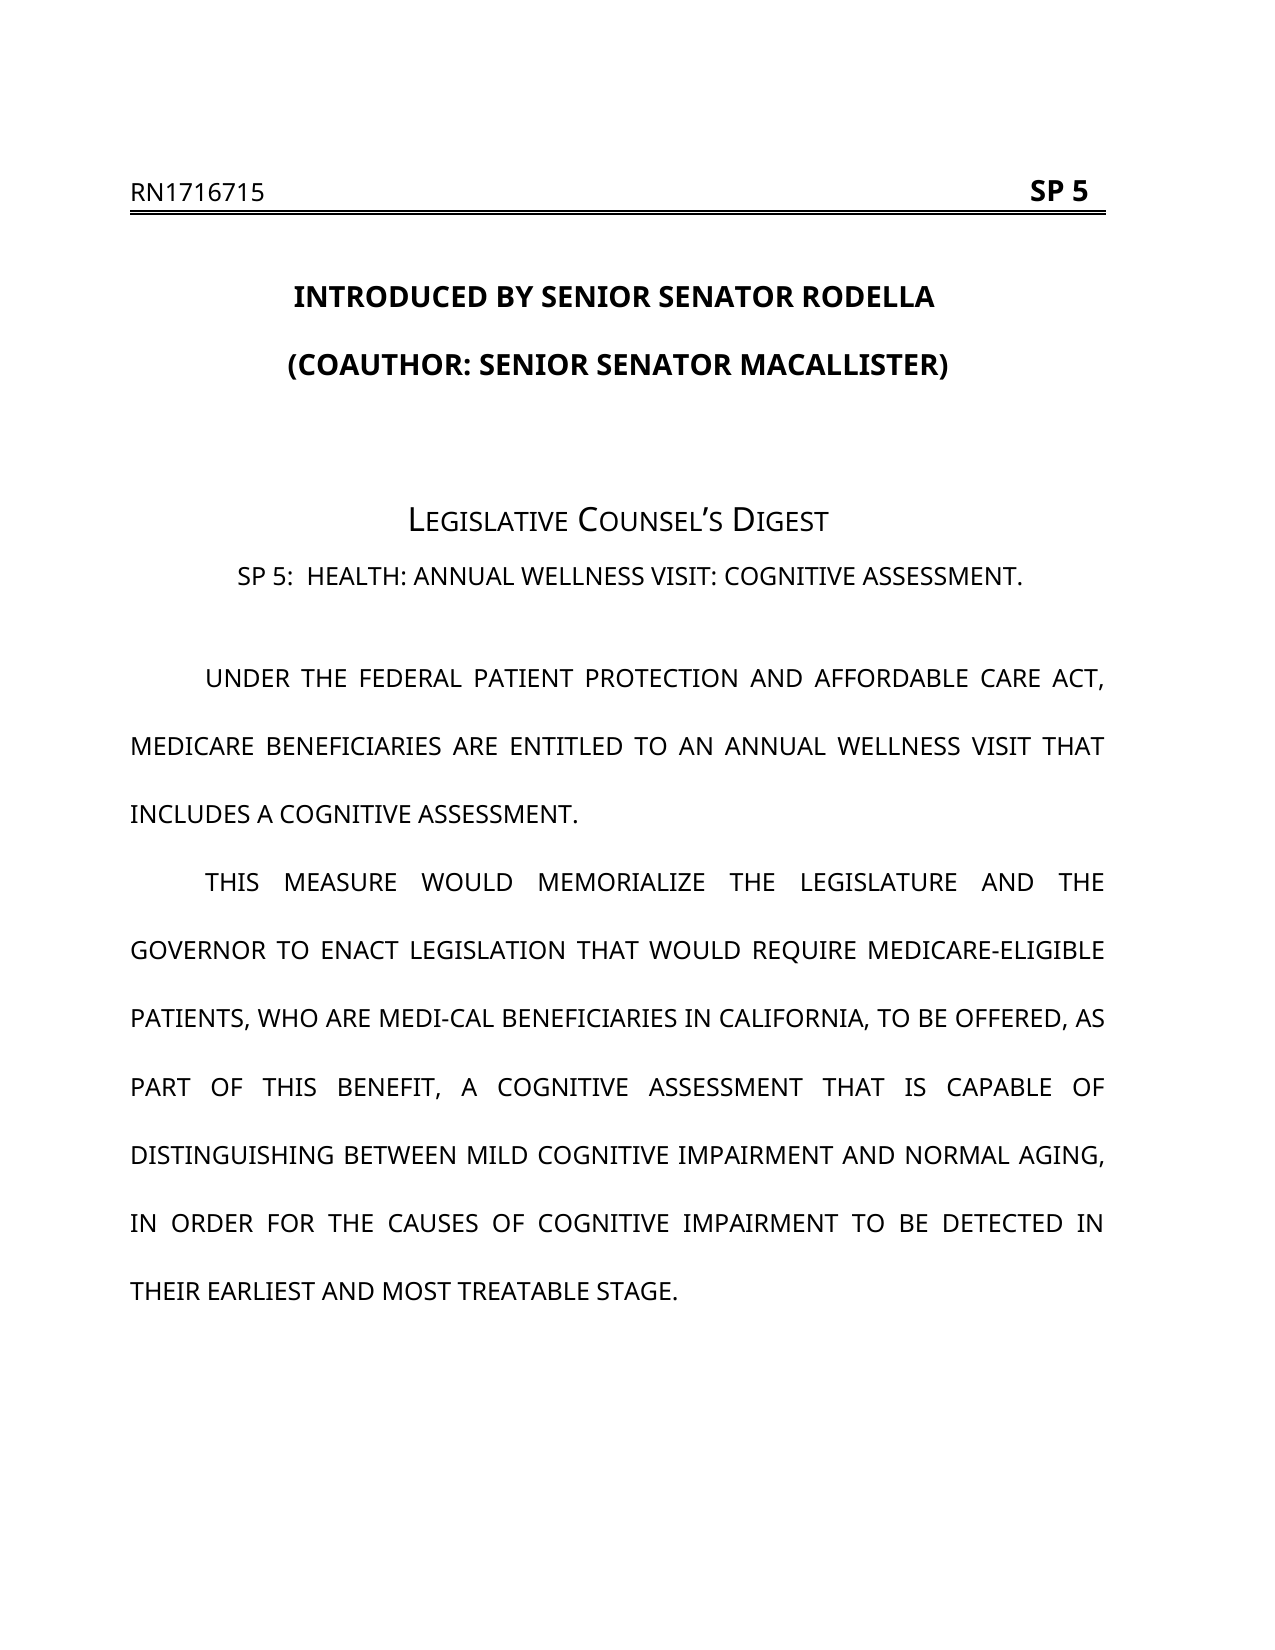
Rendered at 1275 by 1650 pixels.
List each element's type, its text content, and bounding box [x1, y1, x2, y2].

text (COAUTHOR: SENIOR SENATOR MACALLISTER) [130, 344, 1106, 384]
text SP 5: HEALTH: ANNUAL WELLNESS VISIT: COGNITIVE ASSESSMENT. [130, 558, 1106, 592]
text THIS MEASURE WOULD MEMORIALIZE THE LEGISLATURE AND THE GOVERNOR TO ENACT LEGISLATION THAT WOULD REQUIRE MEDICARE-ELIGIBLE PATIENTS, WHO ARE MEDI-CAL BENEFICIARIES IN CALIFORNIA, TO BE OFFERED, AS PART OF THIS BENEFIT, A COGNITIVE ASSESSMENT THAT IS CAPABLE OF DISTINGUISHING BETWEEN MILD COGNITIVE IMPAIRMENT AND NORMAL AGING, IN ORDER FOR THE CAUSES OF COGNITIVE IMPAIRMENT TO BE DETECTED IN THEIR EARLIEST AND MOST TREATABLE STAGE. [130, 865, 1106, 1308]
text INTRODUCED BY SENIOR SENATOR RODELLA [130, 276, 1106, 344]
text Legislative Counsel’s Digest [130, 496, 1106, 542]
text RN1716715 SP 5 [130, 170, 1106, 210]
text UNDER THE FEDERAL PATIENT PROTECTION AND AFFORDABLE CARE ACT, MEDICARE BENEFICIARIES ARE ENTITLED TO AN ANNUAL WELLNESS VISIT THAT INCLUDES A COGNITIVE ASSESSMENT. [130, 661, 1106, 831]
